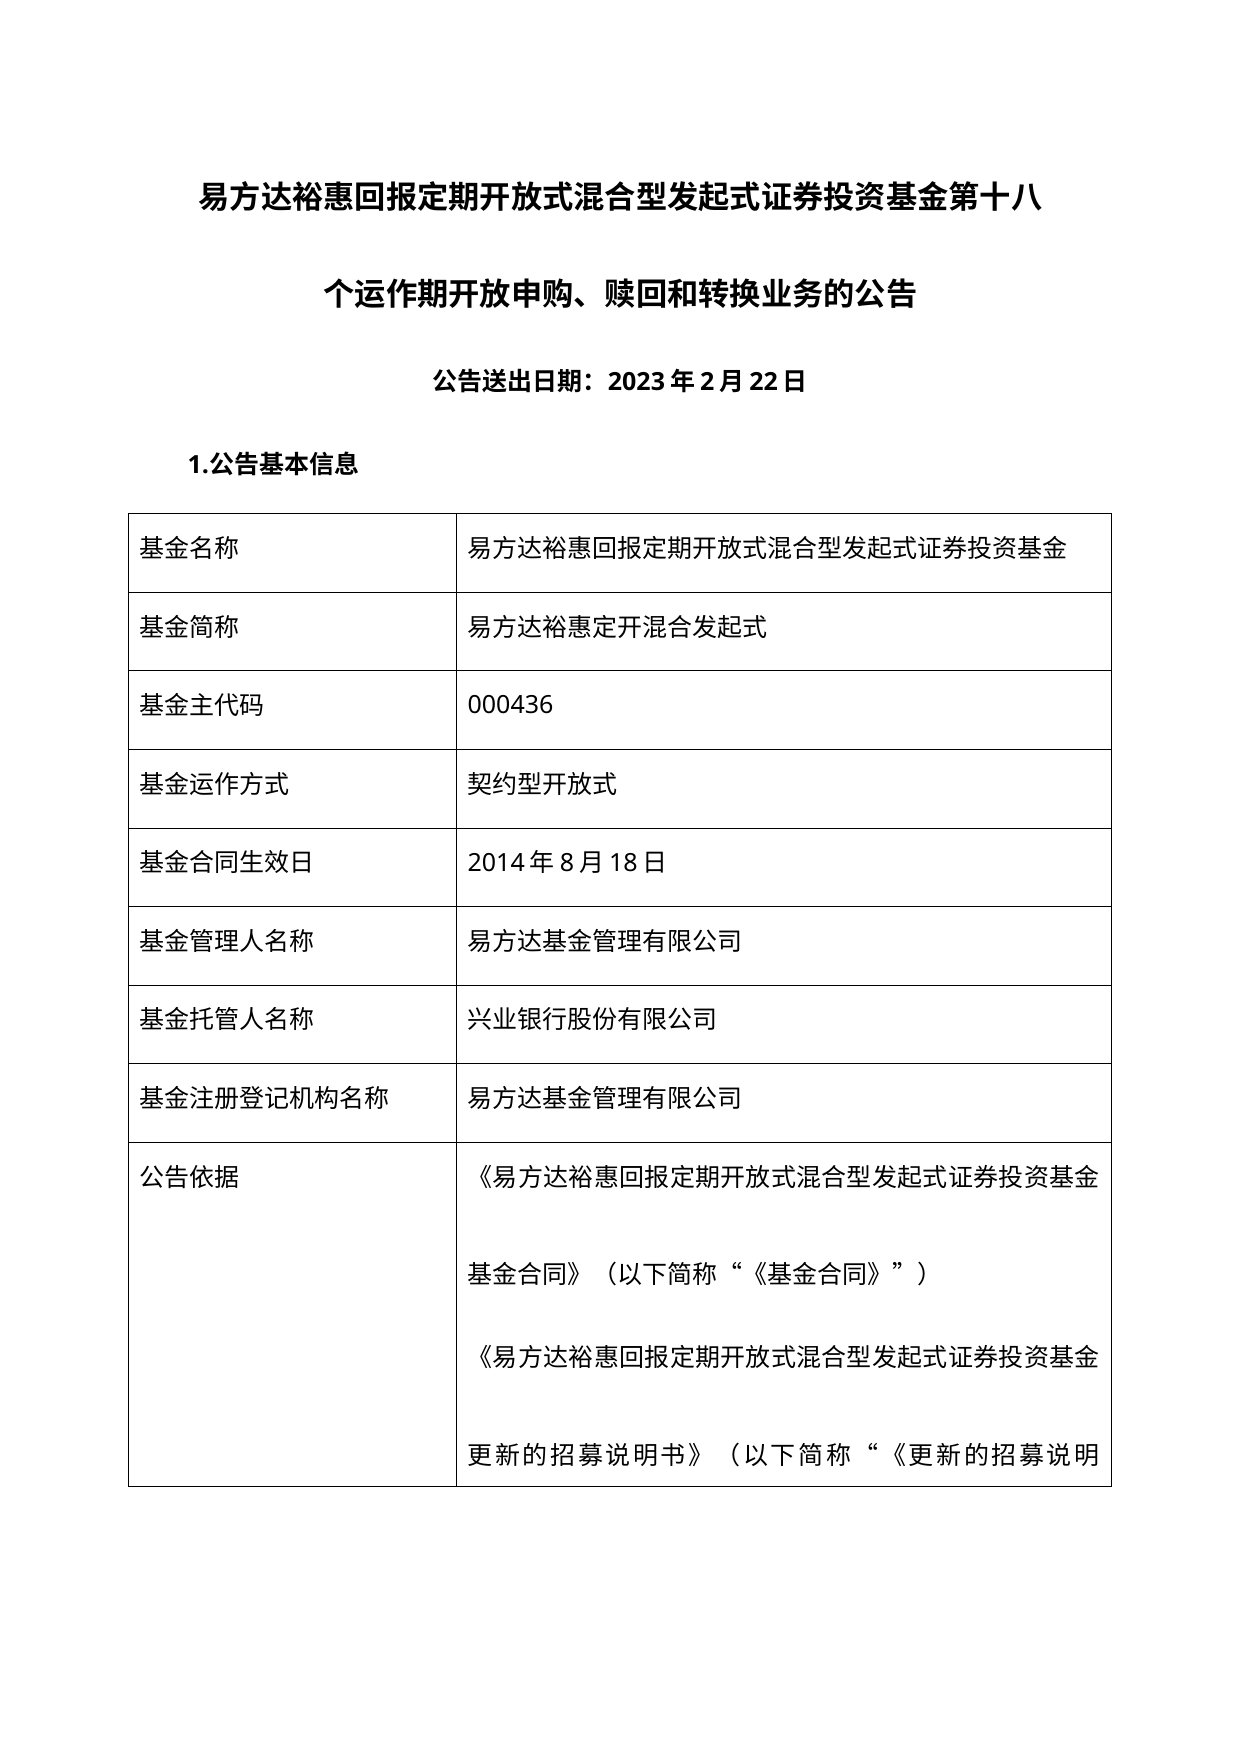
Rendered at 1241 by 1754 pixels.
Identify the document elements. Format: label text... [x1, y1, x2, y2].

table_header 基金名称 [129, 514, 456, 592]
table_cell 基金托管人名称 [129, 986, 456, 1063]
table_cell 000436 [457, 671, 1111, 749]
table_cell 2014年8月18日 [457, 829, 1111, 906]
table_cell 公告依据 [129, 1143, 456, 1486]
subtitle 1.公告基本信息 [187, 430, 1053, 495]
table_cell 易方达基金管理有限公司 [457, 907, 1111, 984]
table_cell 易方达裕惠定开混合发起式 [457, 593, 1111, 670]
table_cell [457, 1143, 1111, 1486]
table_cell 基金运作方式 [129, 750, 456, 827]
text 易方达裕惠回报定期开放式混合型发起式证券投资基金第十八个运作期开放申购、赎回和转换业务的公告 [187, 162, 1053, 324]
table_cell 基金合同生效日 [129, 829, 456, 906]
table_header 易方达裕惠回报定期开放式混合型发起式证券投资基金 [457, 514, 1111, 592]
table_cell 易方达基金管理有限公司 [457, 1064, 1111, 1142]
table_cell 基金主代码 [129, 671, 456, 749]
table_cell 基金管理人名称 [129, 907, 456, 984]
text 公告送出日期：2023年2月22日 [187, 347, 1053, 412]
table_cell 兴业银行股份有限公司 [457, 986, 1111, 1063]
table_cell 基金简称 [129, 593, 456, 670]
table_cell 基金注册登记机构名称 [129, 1064, 456, 1142]
table_cell 契约型开放式 [457, 750, 1111, 827]
